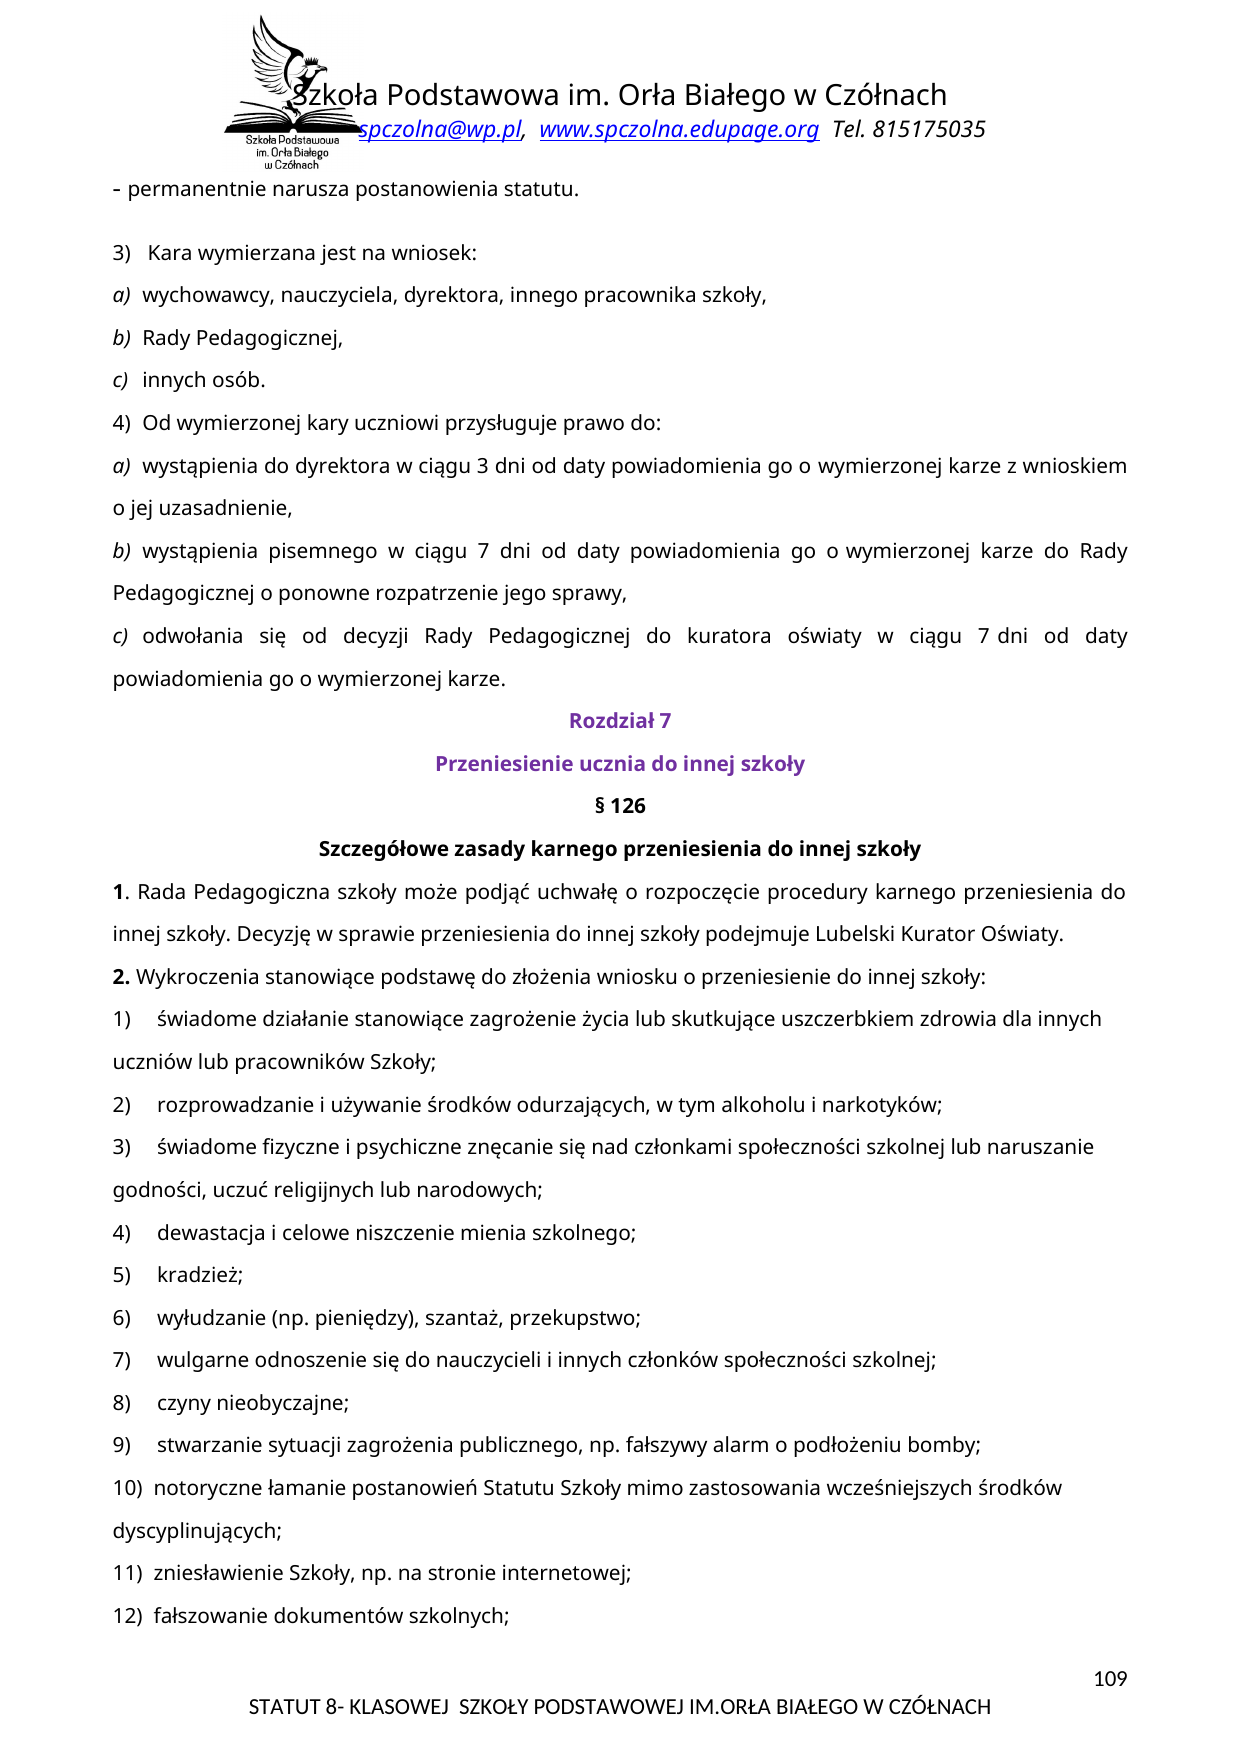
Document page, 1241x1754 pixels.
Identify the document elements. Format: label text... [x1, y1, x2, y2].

list wulgarne odnoszenie się do nauczycieli i innych członków społeczności szkolnej; [112, 1345, 1128, 1374]
list wychowawcy, nauczyciela, dyrektora, innego pracownika szkoły, [112, 280, 1128, 309]
picture [221, 12, 364, 172]
list innych osób. [112, 366, 1128, 394]
list Rady Pedagogicznej, [112, 323, 1128, 351]
text 12) fałszowanie dokumentów szkolnych; [112, 1601, 1128, 1629]
text Szczegółowe zasady karnego przeniesienia do innej szkoły [112, 834, 1128, 863]
list wystąpienia pisemnego w ciągu 7 dni od daty powiadomienia go o wymierzonej karze do Rady Pedagogicznej o ponowne rozpatrzenie jego sprawy, [112, 536, 1128, 607]
text 10) notoryczne łamanie postanowień Statutu Szkoły mimo zastosowania wcześniejszych środków dyscyplinujących; [112, 1473, 1128, 1544]
list świadome fizyczne i psychiczne znęcanie się nad członkami społeczności szkolnej lub naruszanie godności, uczuć religijnych lub narodowych; [112, 1132, 1128, 1203]
list permanentnie narusza postanowienia statutu. [112, 173, 1128, 202]
list świadome działanie stanowiące zagrożenie życia lub skutkujące uszczerbkiem zdrowia dla innych uczniów lub pracowników Szkoły; [112, 1004, 1128, 1076]
list rozprowadzanie i używanie środków odurzających, w tym alkoholu i narkotyków; [112, 1090, 1128, 1118]
subtitle Rozdział 7 Przeniesienie ucznia do innej szkoły [112, 706, 1128, 777]
text 2. Wykroczenia stanowiące podstawę do złożenia wniosku o przeniesienie do innej szkoły: [112, 962, 1128, 990]
list stwarzanie sytuacji zagrożenia publicznego, np. fałszywy alarm o podłożeniu bomby; [112, 1431, 1128, 1459]
list Od wymierzonej kary uczniowi przysługuje prawo do: [112, 408, 1128, 437]
list wystąpienia do dyrektora w ciągu 3 dni od daty powiadomienia go o wymierzonej karze z wnioskiem o jej uzasadnienie, [112, 451, 1128, 522]
list odwołania się od decyzji Rady Pedagogicznej do kuratora oświaty w ciągu 7 dni od daty powiadomienia go o wymierzonej karze. [112, 621, 1128, 692]
list dewastacja i celowe niszczenie mienia szkolnego; [112, 1218, 1128, 1246]
text 1. Rada Pedagogiczna szkoły może podjąć uchwałę o rozpoczęcie procedury karnego przeniesienia do innej szkoły. Decyzję w sprawie przeniesienia do innej szkoły podejmuje Lubelski Kurator Oświaty. [112, 877, 1128, 948]
text 11) zniesławienie Szkoły, np. na stronie internetowej; [112, 1558, 1128, 1587]
list czyny nieobyczajne; [112, 1388, 1128, 1416]
list Kara wymierzana jest na wniosek: [112, 238, 1128, 266]
text § 126 [112, 792, 1128, 820]
list wyłudzanie (np. pieniędzy), szantaż, przekupstwo; [112, 1303, 1128, 1331]
list kradzież; [112, 1260, 1128, 1289]
